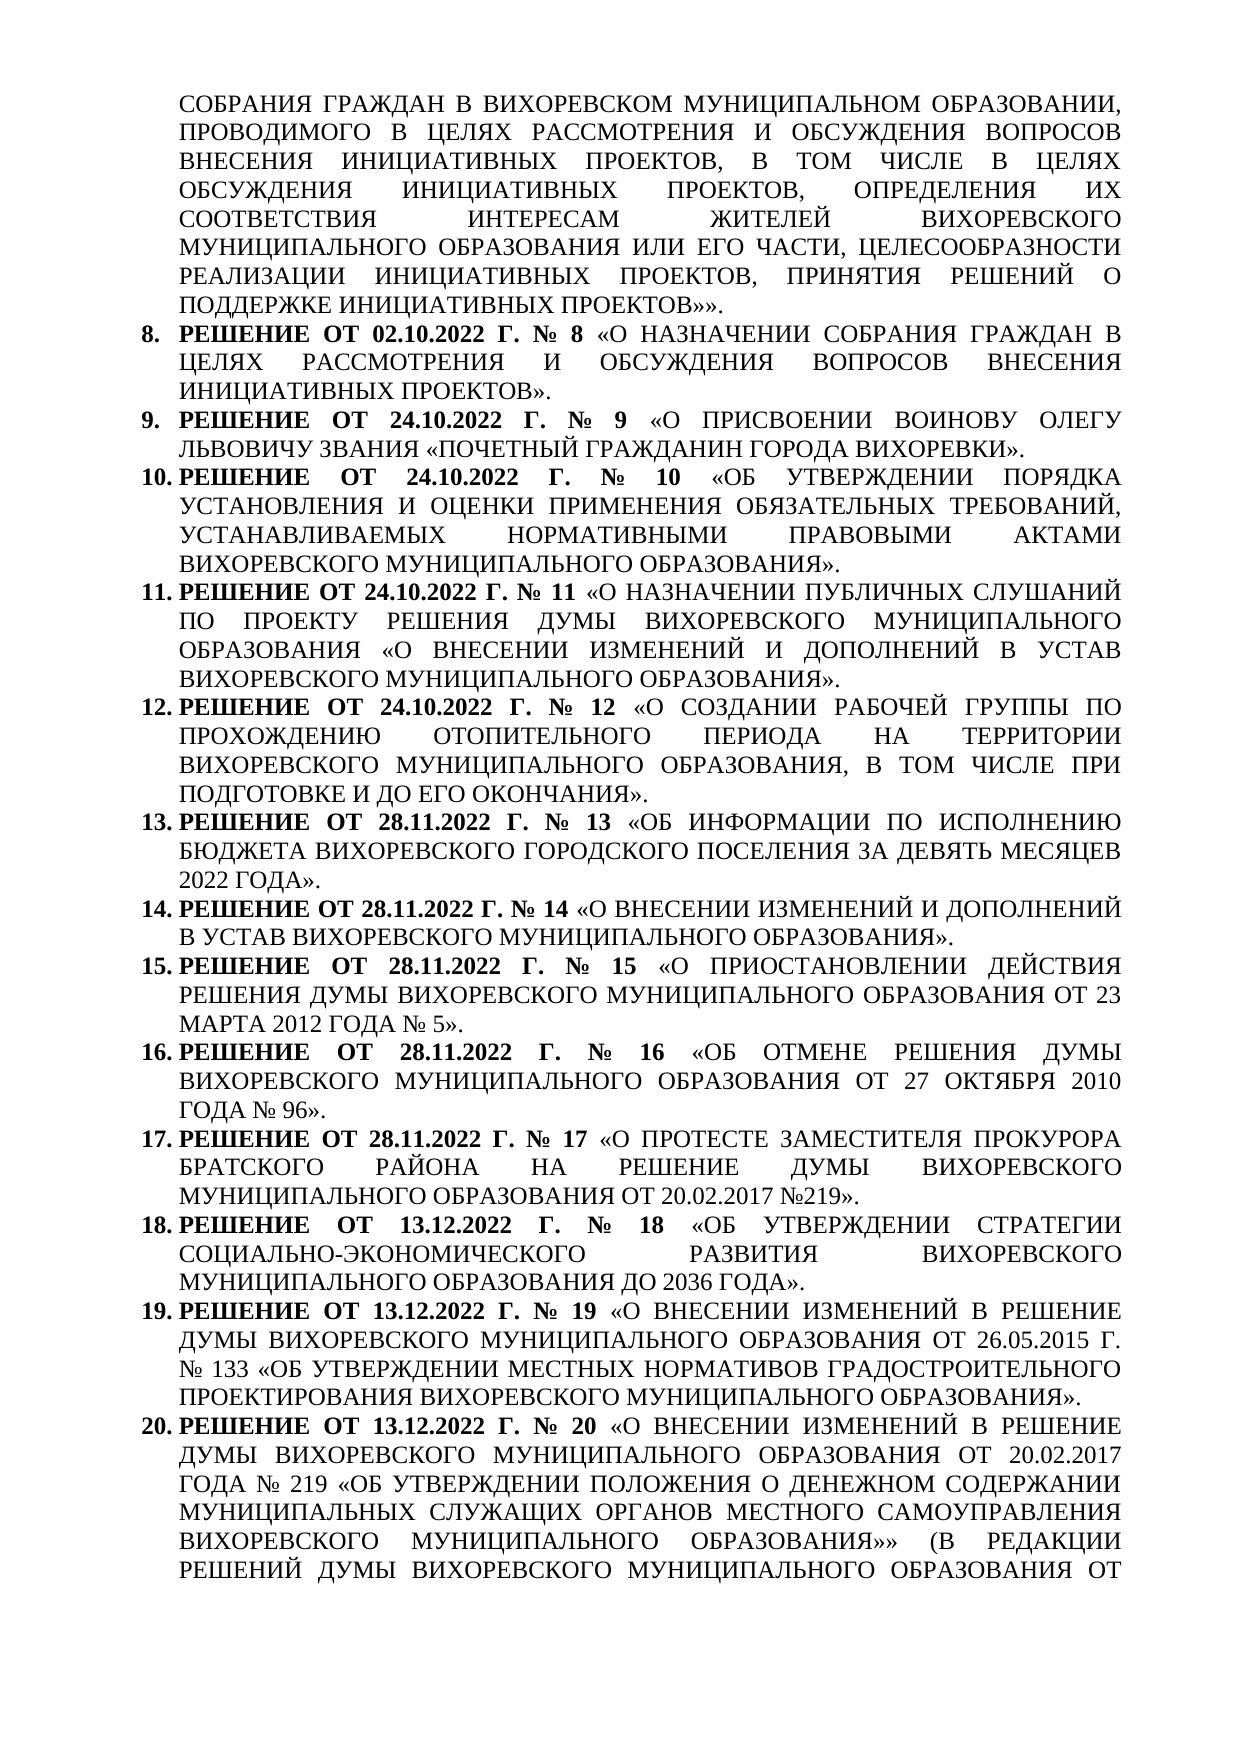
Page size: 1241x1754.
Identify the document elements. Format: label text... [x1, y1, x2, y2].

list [141, 89, 1122, 319]
list РЕШЕНИЕ ОТ 24.10.2022 Г. № 12 «О СОЗДАНИИ РАБОЧЕЙ ГРУППЫ ПО ПРОХОЖДЕНИЮ ОТОПИТЕЛЬНОГО ПЕРИОДА НА ТЕРРИТОРИИ ВИХОРЕВСКОГО МУНИЦИПАЛЬНОГО ОБРАЗОВАНИЯ, В ТОМ ЧИСЛЕ ПРИ ПОДГОТОВКЕ И ДО ЕГО ОКОНЧАНИЯ». [141, 692, 1122, 807]
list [141, 1411, 1122, 1584]
list РЕШЕНИЕ ОТ 28.11.2022 Г. № 16 «ОБ ОТМЕНЕ РЕШЕНИЯ ДУМЫ ВИХОРЕВСКОГО МУНИЦИПАЛЬНОГО ОБРАЗОВАНИЯ ОТ 27 ОКТЯБРЯ 2010 ГОДА № 96». [141, 1037, 1122, 1124]
list РЕШЕНИЕ ОТ 28.11.2022 Г. № 14 «О ВНЕСЕНИИ ИЗМЕНЕНИЙ И ДОПОЛНЕНИЙ В УСТАВ ВИХОРЕВСКОГО МУНИЦИПАЛЬНОГО ОБРАЗОВАНИЯ». [141, 894, 1122, 951]
list РЕШЕНИЕ ОТ 28.11.2022 Г. № 17 «О ПРОТЕСТЕ ЗАМЕСТИТЕЛЯ ПРОКУРОРА БРАТСКОГО РАЙОНА НА РЕШЕНИЕ ДУМЫ ВИХОРЕВСКОГО МУНИЦИПАЛЬНОГО ОБРАЗОВАНИЯ ОТ 20.02.2017 №219». [141, 1124, 1122, 1210]
list РЕШЕНИЕ ОТ 02.10.2022 Г. № 8 «О НАЗНАЧЕНИИ СОБРАНИЯ ГРАЖДАН В ЦЕЛЯХ РАССМОТРЕНИЯ И ОБСУЖДЕНИЯ ВОПРОСОВ ВНЕСЕНИЯ ИНИЦИАТИВНЫХ ПРОЕКТОВ». [141, 319, 1122, 405]
list РЕШЕНИЕ ОТ 24.10.2022 Г. № 9 «О ПРИСВОЕНИИ ВОИНОВУ ОЛЕГУ ЛЬВОВИЧУ ЗВАНИЯ «ПОЧЕТНЫЙ ГРАЖДАНИН ГОРОДА ВИХОРЕВКИ». [141, 405, 1122, 462]
list РЕШЕНИЕ ОТ 24.10.2022 Г. № 10 «ОБ УТВЕРЖДЕНИИ ПОРЯДКА УСТАНОВЛЕНИЯ И ОЦЕНКИ ПРИМЕНЕНИЯ ОБЯЗАТЕЛЬНЫХ ТРЕБОВАНИЙ, УСТАНАВЛИВАЕМЫХ НОРМАТИВНЫМИ ПРАВОВЫМИ АКТАМИ ВИХОРЕВСКОГО МУНИЦИПАЛЬНОГО ОБРАЗОВАНИЯ». [141, 462, 1122, 577]
list РЕШЕНИЕ ОТ 28.11.2022 Г. № 13 «ОБ ИНФОРМАЦИИ ПО ИСПОЛНЕНИЮ БЮДЖЕТА ВИХОРЕВСКОГО ГОРОДСКОГО ПОСЕЛЕНИЯ ЗА ДЕВЯТЬ МЕСЯЦЕВ 2022 ГОДА». [141, 807, 1122, 894]
list РЕШЕНИЕ ОТ 28.11.2022 Г. № 15 «О ПРИОСТАНОВЛЕНИИ ДЕЙСТВИЯ РЕШЕНИЯ ДУМЫ ВИХОРЕВСКОГО МУНИЦИПАЛЬНОГО ОБРАЗОВАНИЯ ОТ 23 МАРТА 2012 ГОДА № 5». [141, 951, 1122, 1037]
list РЕШЕНИЕ ОТ 13.12.2022 Г. № 18 «ОБ УТВЕРЖДЕНИИ СТРАТЕГИИ СОЦИАЛЬНО-ЭКОНОМИЧЕСКОГО РАЗВИТИЯ ВИХОРЕВСКОГО МУНИЦИПАЛЬНОГО ОБРАЗОВАНИЯ ДО 2036 ГОДА». [141, 1210, 1122, 1296]
list РЕШЕНИЕ ОТ 24.10.2022 Г. № 11 «О НАЗНАЧЕНИИ ПУБЛИЧНЫХ СЛУШАНИЙ ПО ПРОЕКТУ РЕШЕНИЯ ДУМЫ ВИХОРЕВСКОГО МУНИЦИПАЛЬНОГО ОБРАЗОВАНИЯ «О ВНЕСЕНИИ ИЗМЕНЕНИЙ И ДОПОЛНЕНИЙ В УСТАВ ВИХОРЕВСКОГО МУНИЦИПАЛЬНОГО ОБРАЗОВАНИЯ». [141, 577, 1122, 692]
list РЕШЕНИЕ ОТ 13.12.2022 Г. № 19 «О ВНЕСЕНИИ ИЗМЕНЕНИЙ В РЕШЕНИЕ ДУМЫ ВИХОРЕВСКОГО МУНИЦИПАЛЬНОГО ОБРАЗОВАНИЯ ОТ 26.05.2015 Г. № 133 «ОБ УТВЕРЖДЕНИИ МЕСТНЫХ НОРМАТИВОВ ГРАДОСТРОИТЕЛЬНОГО ПРОЕКТИРОВАНИЯ ВИХОРЕВСКОГО МУНИЦИПАЛЬНОГО ОБРАЗОВАНИЯ». [141, 1296, 1122, 1411]
